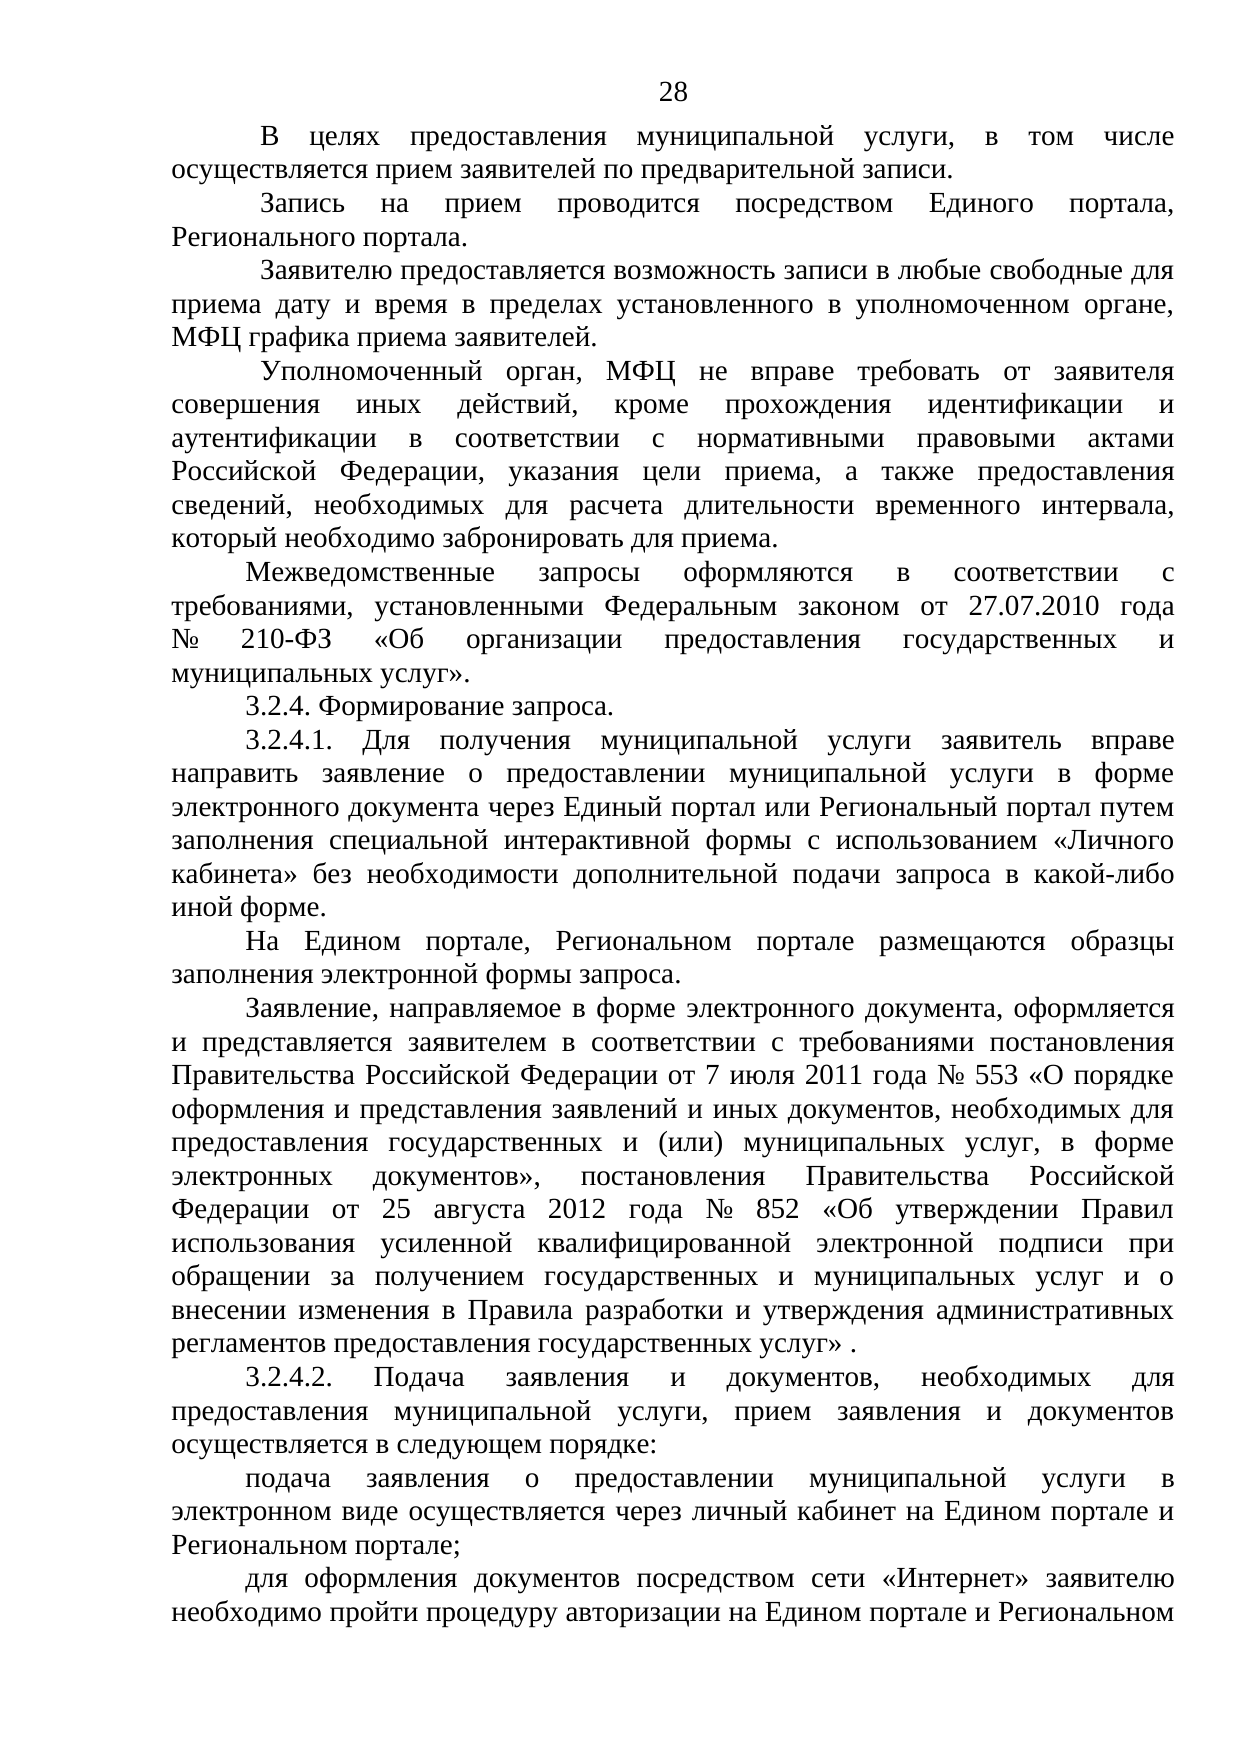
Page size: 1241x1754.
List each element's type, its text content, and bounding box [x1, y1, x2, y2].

text Заявителю предоставляется возможность записи в любые свободные для приема дату и время в пределах установленного в уполномоченном органе, МФЦ графика приема заявителей. [171, 252, 1175, 353]
text подача заявления о предоставлении муниципальной услуги в электронном виде осуществляется через личный кабинет на Едином портале и Региональном портале; [171, 1460, 1175, 1560]
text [171, 1560, 1175, 1627]
text На Едином портале, Региональном портале размещаются образцы заполнения электронной формы запроса. [171, 923, 1175, 990]
text 3.2.4. Формирование запроса. [171, 688, 1175, 722]
text Межведомственные запросы оформляются в соответствии с требованиями, установленными Федеральным законом от 27.07.2010 года № 210-ФЗ «Об организации предоставления государственных и муниципальных услуг». [171, 554, 1175, 688]
text Запись на прием проводится посредством Единого портала, Регионального портала. [171, 185, 1175, 252]
text Заявление, направляемое в форме электронного документа, оформляется и представляется заявителем в соответствии с требованиями постановления Правительства Российской Федерации от 7 июля 2011 года № 553 «О порядке оформления и представления заявлений и иных документов, необходимых для предоставления государственных и (или) муниципальных услуг, в форме электронных документов», постановления Правительства Российской Федерации от 25 августа 2012 года № 852 «Об утверждении Правил использования усиленной квалифицированной электронной подписи при обращении за получением государственных и муниципальных услуг и о внесении изменения в Правила разработки и утверждения административных регламентов предоставления государственных услуг» . [171, 990, 1175, 1359]
text 3.2.4.1. Для получения муниципальной услуги заявитель вправе направить заявление о предоставлении муниципальной услуги в форме электронного документа через Единый портал или Региональный портал путем заполнения специальной интерактивной формы с использованием «Личного кабинета» без необходимости дополнительной подачи запроса в какой-либо иной форме. [171, 722, 1175, 923]
text Уполномоченный орган, МФЦ не вправе требовать от заявителя совершения иных действий, кроме прохождения идентификации и аутентификации в соответствии с нормативными правовыми актами Российской Федерации, указания цели приема, а также предоставления сведений, необходимых для расчета длительности временного интервала, который необходимо забронировать для приема. [171, 353, 1175, 554]
text 3.2.4.2. Подача заявления и документов, необходимых для предоставления муниципальной услуги, прием заявления и документов осуществляется в следующем порядке: [171, 1359, 1175, 1460]
text В целях предоставления муниципальной услуги, в том числе осуществляется прием заявителей по предварительной записи. [171, 118, 1175, 185]
